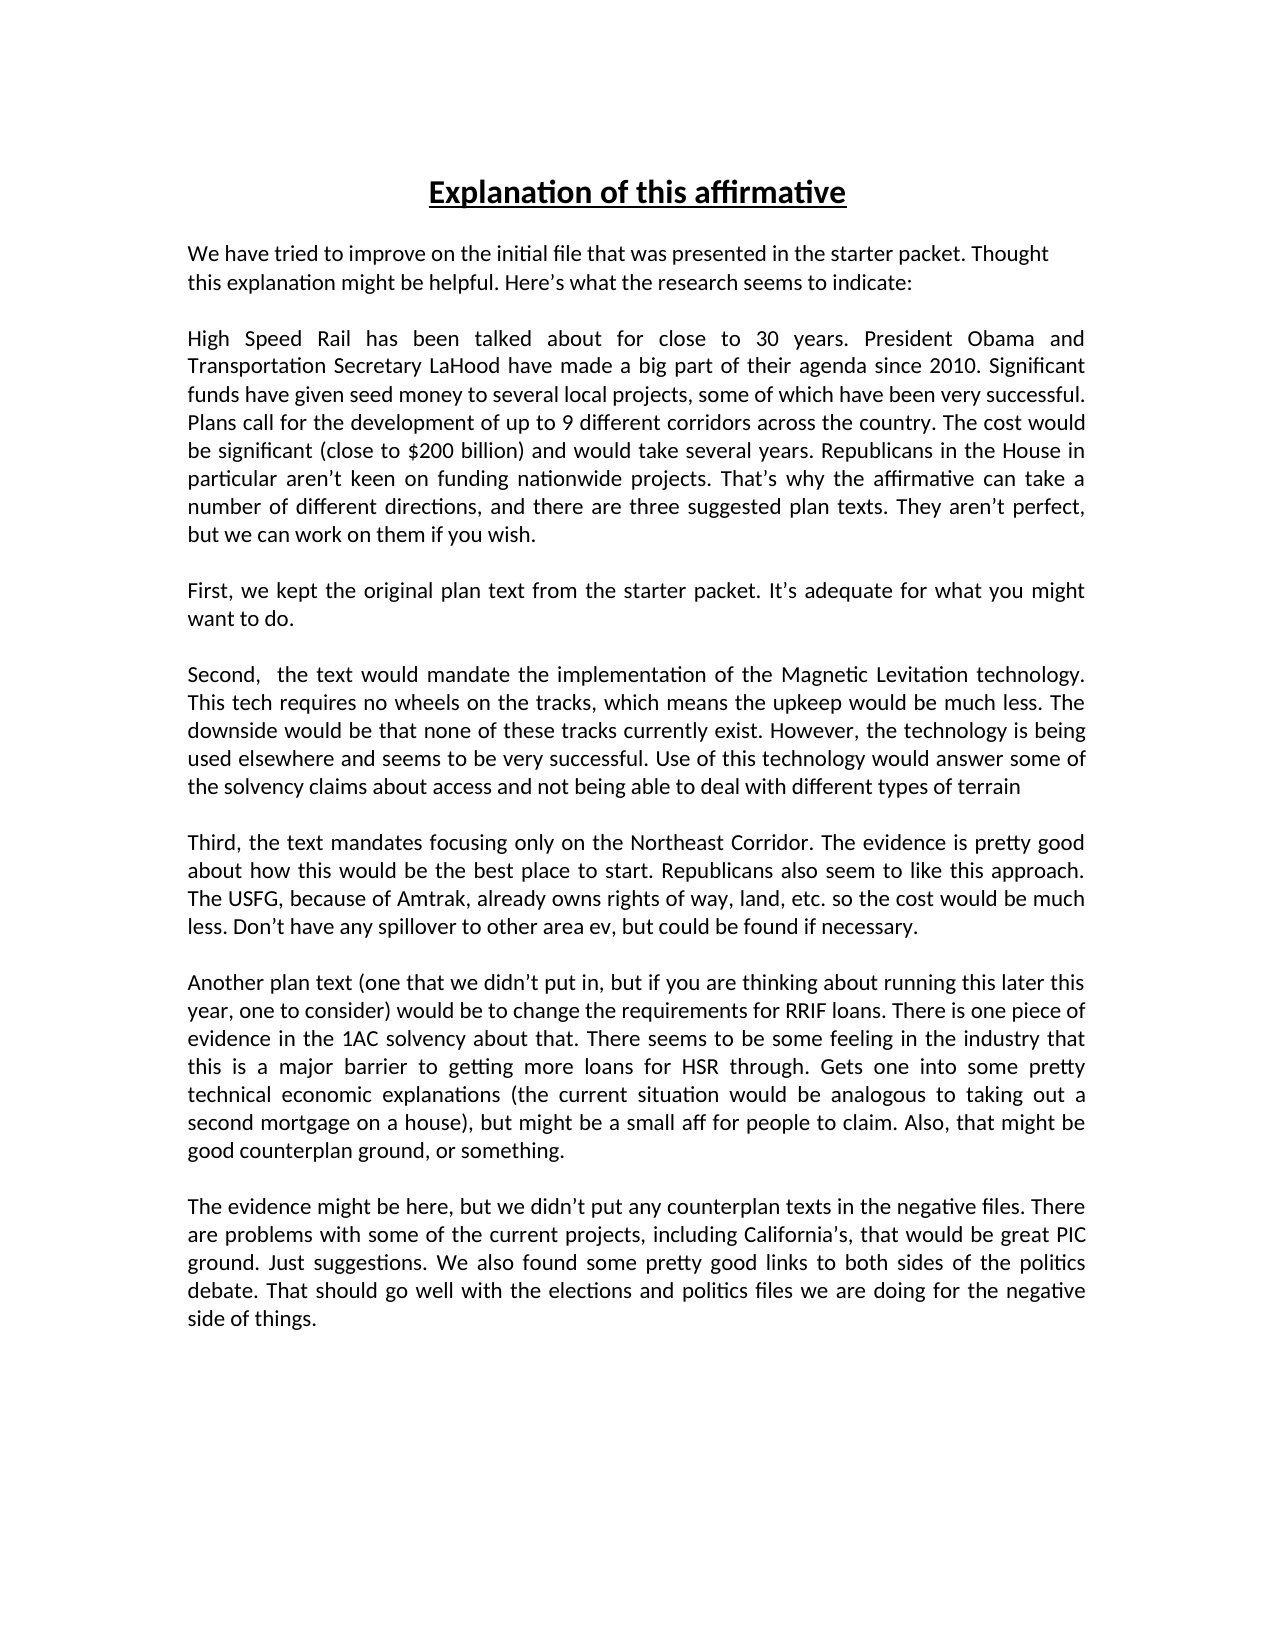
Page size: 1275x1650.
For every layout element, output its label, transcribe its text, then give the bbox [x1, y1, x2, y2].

subtitle Explanation of this affirmative [187, 171, 1087, 212]
text High Speed Rail has been talked about for close to 30 years. President Obama and Transportation Secretary LaHood have made a big part of their agenda since 2010. Significant funds have given seed money to several local projects, some of which have been very successful. Plans call for the development of up to 9 different corridors across the country. The cost would be significant (close to $200 billion) and would take several years. Republicans in the House in particular aren’t keen on funding nationwide projects. That’s why the affirmative can take a number of different directions, and there are three suggested plan texts. They aren’t perfect, but we can work on them if you wish. [187, 324, 1087, 548]
text Third, the text mandates focusing only on the Northeast Corridor. The evidence is pretty good about how this would be the best place to start. Republicans also seem to like this approach. The USFG, because of Amtrak, already owns rights of way, land, etc. so the cost would be much less. Don’t have any spillover to other area ev, but could be found if necessary. [187, 828, 1087, 940]
text Another plan text (one that we didn’t put in, but if you are thinking about running this later this year, one to consider) would be to change the requirements for RRIF loans. There is one piece of evidence in the 1AC solvency about that. There seems to be some feeling in the industry that this is a major barrier to getting more loans for HSR through. Gets one into some pretty technical economic explanations (the current situation would be analogous to taking out a second mortgage on a house), but might be a small aff for people to claim. Also, that might be good counterplan ground, or something. [187, 968, 1087, 1164]
text The evidence might be here, but we didn’t put any counterplan texts in the negative files. There are problems with some of the current projects, including California’s, that would be great PIC ground. Just suggestions. We also found some pretty good links to both sides of the politics debate. That should go well with the elections and politics files we are doing for the negative side of things. [187, 1192, 1087, 1332]
text Second, the text would mandate the implementation of the Magnetic Levitation technology. This tech requires no wheels on the tracks, which means the upkeep would be much less. The downside would be that none of these tracks currently exist. However, the technology is being used elsewhere and seems to be very successful. Use of this technology would answer some of the solvency claims about access and not being able to deal with different types of terrain [187, 660, 1087, 800]
text First, we kept the original plan text from the starter packet. It’s adequate for what you might want to do. [187, 576, 1087, 632]
text We have tried to improve on the initial file that was presented in the starter packet. Thought this explanation might be helpful. Here’s what the research seems to indicate: [187, 239, 1087, 296]
